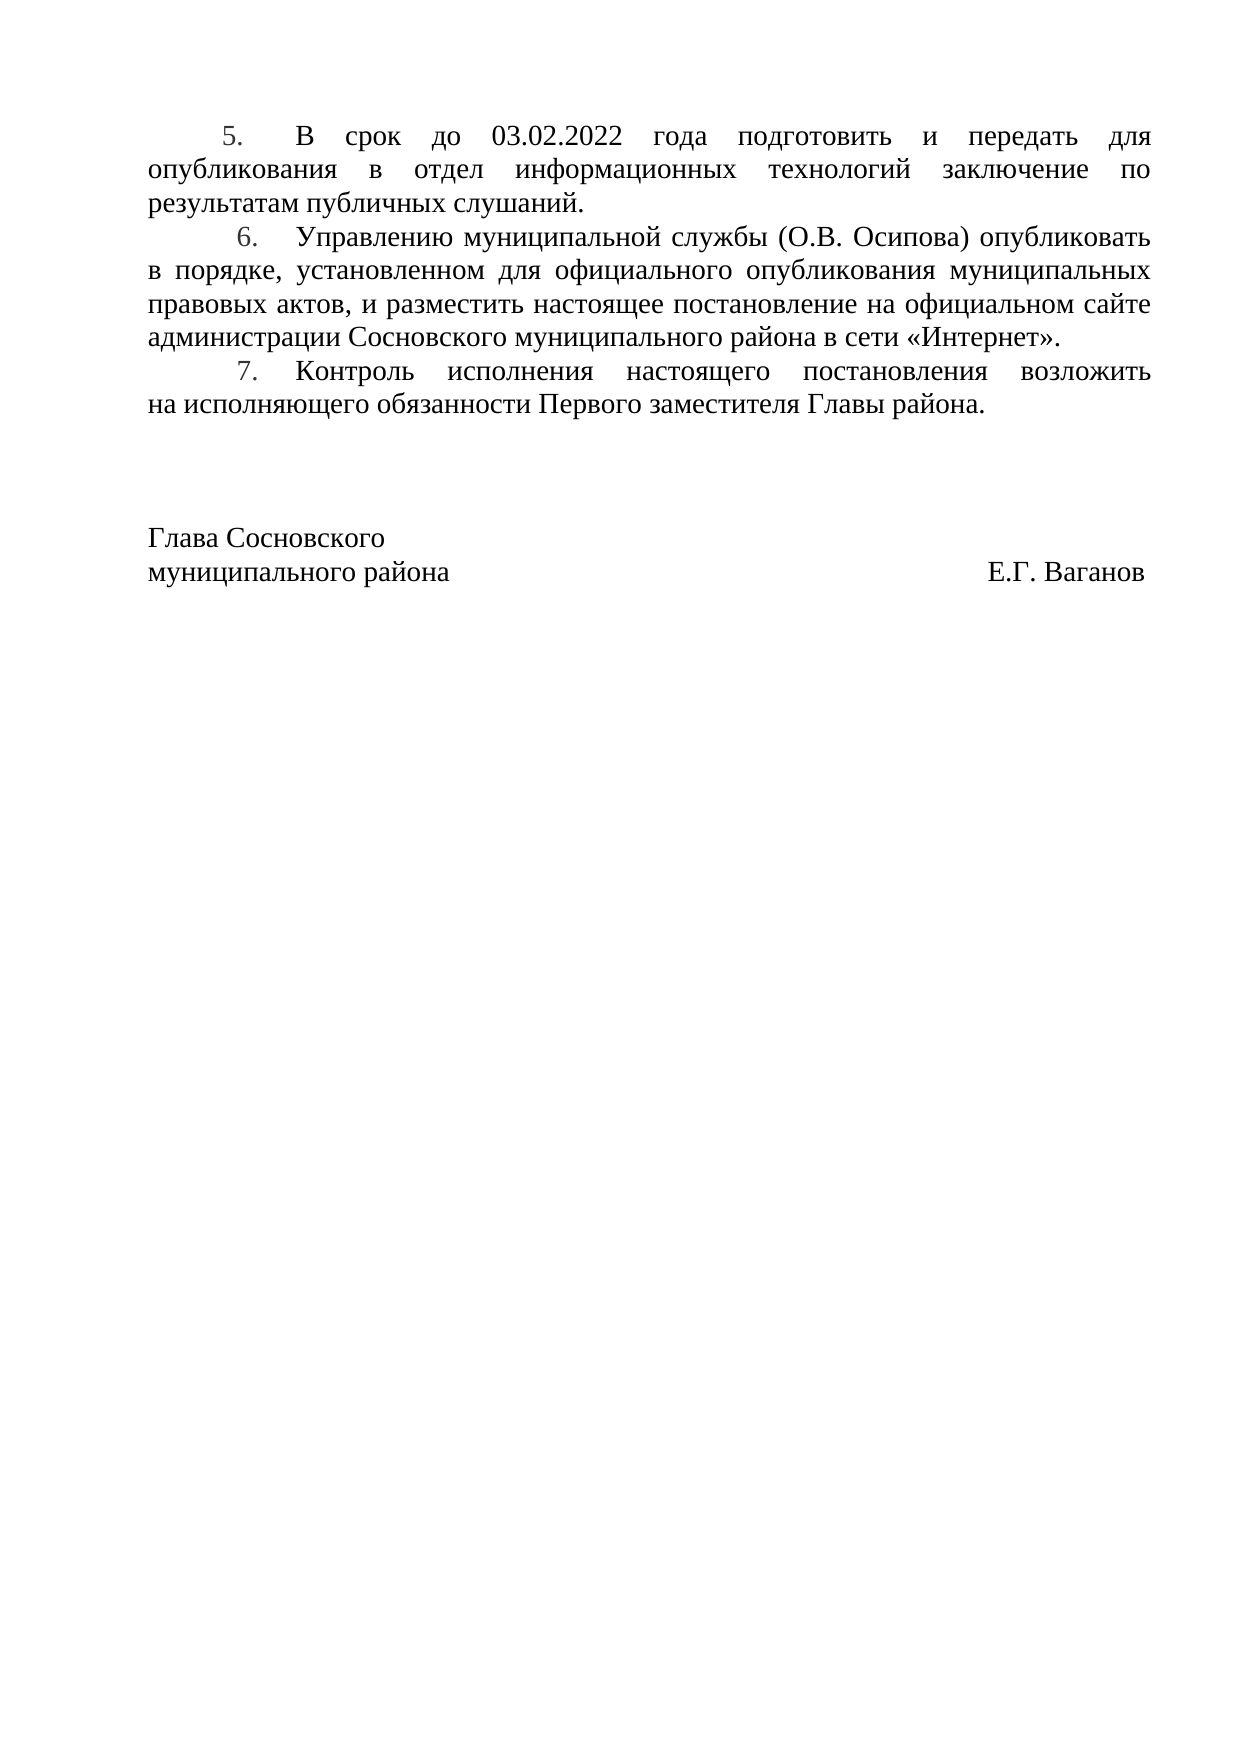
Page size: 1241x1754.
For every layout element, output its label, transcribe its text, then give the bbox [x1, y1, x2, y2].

list Контроль исполнения настоящего постановления возложить на исполняющего обязанности Первого заместителя Главы района. [148, 353, 1152, 420]
list В срок до 03.02.2022 года подготовить и передать для опубликования в отдел информационных технологий заключение по результатам публичных слушаний. [148, 118, 1152, 219]
list Управлению муниципальной службы (О.В. Осипова) опубликовать в порядке, установленном для официального опубликования муниципальных правовых актов, и разместить настоящее постановление на официальном сайте администрации Сосновского муниципального района в сети «Интернет». [148, 219, 1152, 353]
text Глава Сосновского [148, 521, 1152, 554]
text муниципального района Е.Г. Ваганов [148, 554, 1152, 588]
